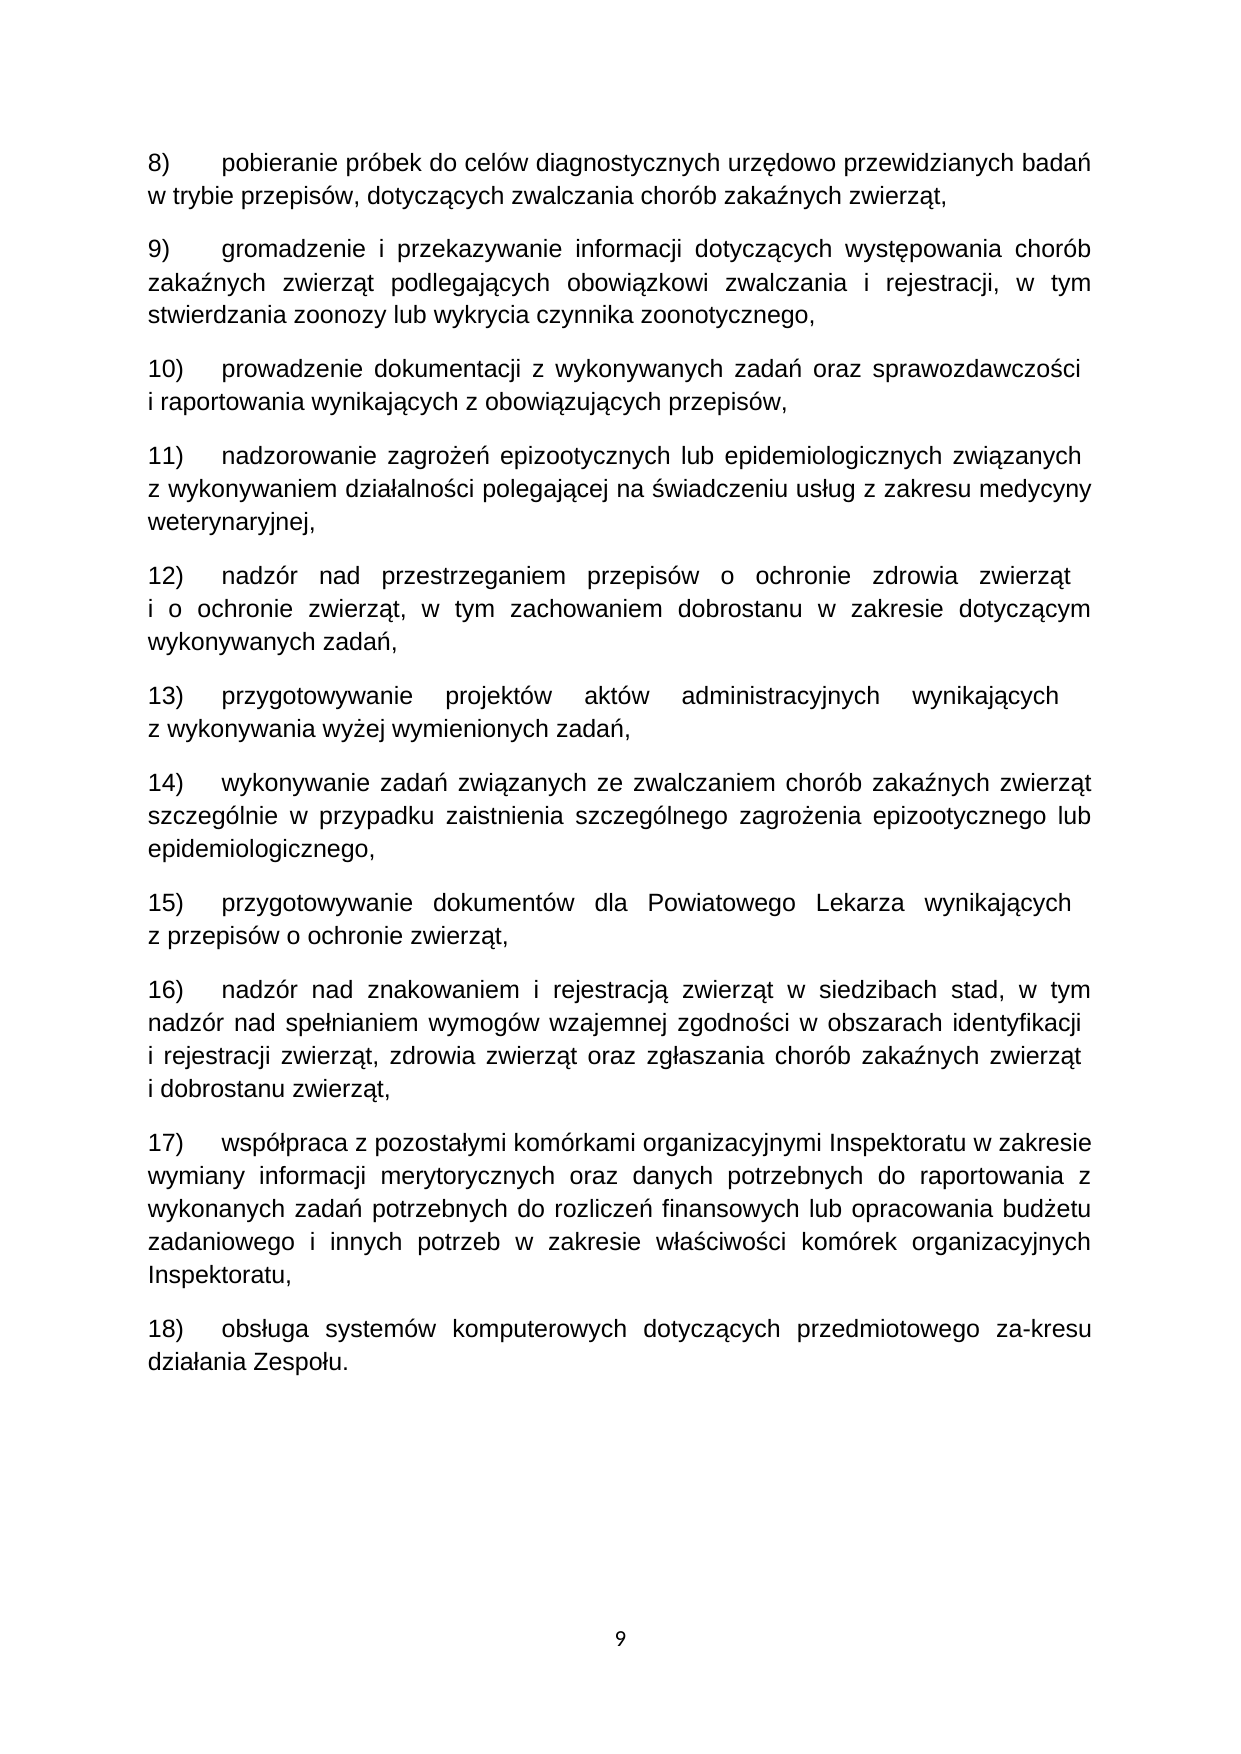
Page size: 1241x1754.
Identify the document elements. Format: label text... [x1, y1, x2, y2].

text 10) prowadzenie dokumentacji z wykonywanych zadań oraz sprawozdawczości i raportowania wynikających z obowiązujących przepisów, [148, 354, 1093, 416]
text 8) pobieranie próbek do celów diagnostycznych urzędowo przewidzianych badań w trybie przepisów, dotyczących zwalczania chorób zakaźnych zwierząt, [148, 148, 1093, 209]
text 9) gromadzenie i przekazywanie informacji dotyczących występowania chorób zakaźnych zwierząt podlegających obowiązkowi zwalczania i rejestracji, w tym stwierdzania zoonozy lub wykrycia czynnika zoonotycznego, [148, 234, 1093, 329]
text 12) nadzór nad przestrzeganiem przepisów o ochronie zdrowia zwierząt i o ochronie zwierząt, w tym zachowaniem dobrostanu w zakresie dotyczącym wykonywanych zadań, [148, 561, 1093, 656]
text 15) przygotowywanie dokumentów dla Powiatowego Lekarza wynikających z przepisów o ochronie zwierząt, [148, 888, 1093, 949]
text 17) współpraca z pozostałymi komórkami organizacyjnymi Inspektoratu w zakresie wymiany informacji merytorycznych oraz danych potrzebnych do raportowania z wykonanych zadań potrzebnych do rozliczeń finansowych lub opracowania budżetu zadaniowego i innych potrzeb w zakresie właściwości komórek organizacyjnych Inspektoratu, [148, 1128, 1093, 1288]
text 18) obsługa systemów komputerowych dotyczących przedmiotowego za-kresu działania Zespołu. [148, 1313, 1093, 1375]
text 14) wykonywanie zadań związanych ze zwalczaniem chorób zakaźnych zwierząt szczególnie w przypadku zaistnienia szczególnego zagrożenia epizootycznego lub epidemiologicznego, [148, 768, 1093, 863]
text 13) przygotowywanie projektów aktów administracyjnych wynikających z wykonywania wyżej wymienionych zadań, [148, 681, 1093, 743]
text 11) nadzorowanie zagrożeń epizootycznych lub epidemiologicznych związanych z wykonywaniem działalności polegającej na świadczeniu usług z zakresu medycyny weterynaryjnej, [148, 441, 1093, 536]
text 16) nadzór nad znakowaniem i rejestracją zwierząt w siedzibach stad, w tym nadzór nad spełnianiem wymogów wzajemnej zgodności w obszarach identyfikacji i rejestracji zwierząt, zdrowia zwierząt oraz zgłaszania chorób zakaźnych zwierząt i dobrostanu zwierząt, [148, 975, 1093, 1102]
